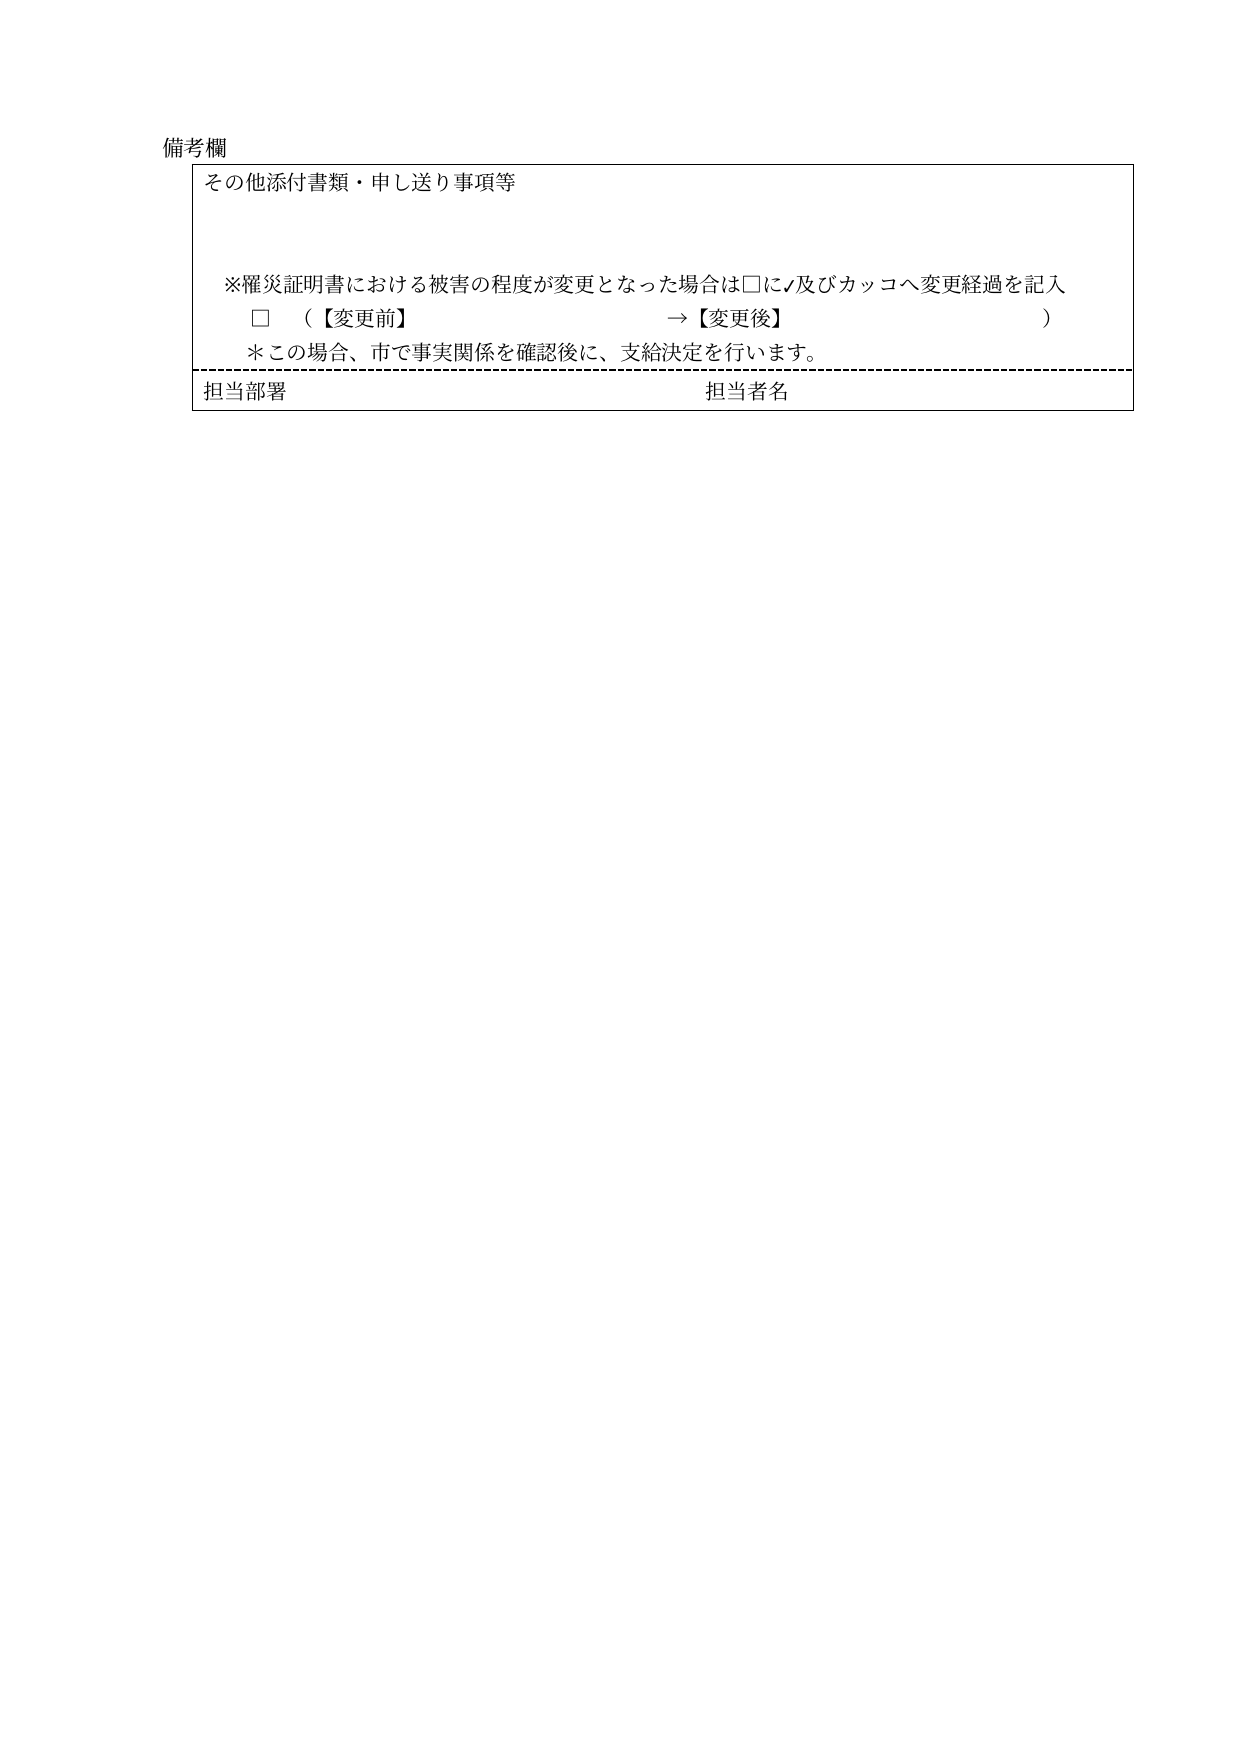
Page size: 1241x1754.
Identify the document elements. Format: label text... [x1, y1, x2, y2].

table_header その他添付書類・申し送り事項等 ※罹災証明書における被害の程度が変更となった場合は□に✔及びカッコへ変更経過を記入 □ （【変更前】 →【変更後】 ） ＊この場合、市で事実関係を確認後に、支給決定を行います。 [193, 165, 1133, 369]
text 備考欄 [118, 130, 1122, 164]
table_cell 担当者名 [694, 369, 1133, 410]
table_cell 担当部署 [193, 369, 694, 410]
